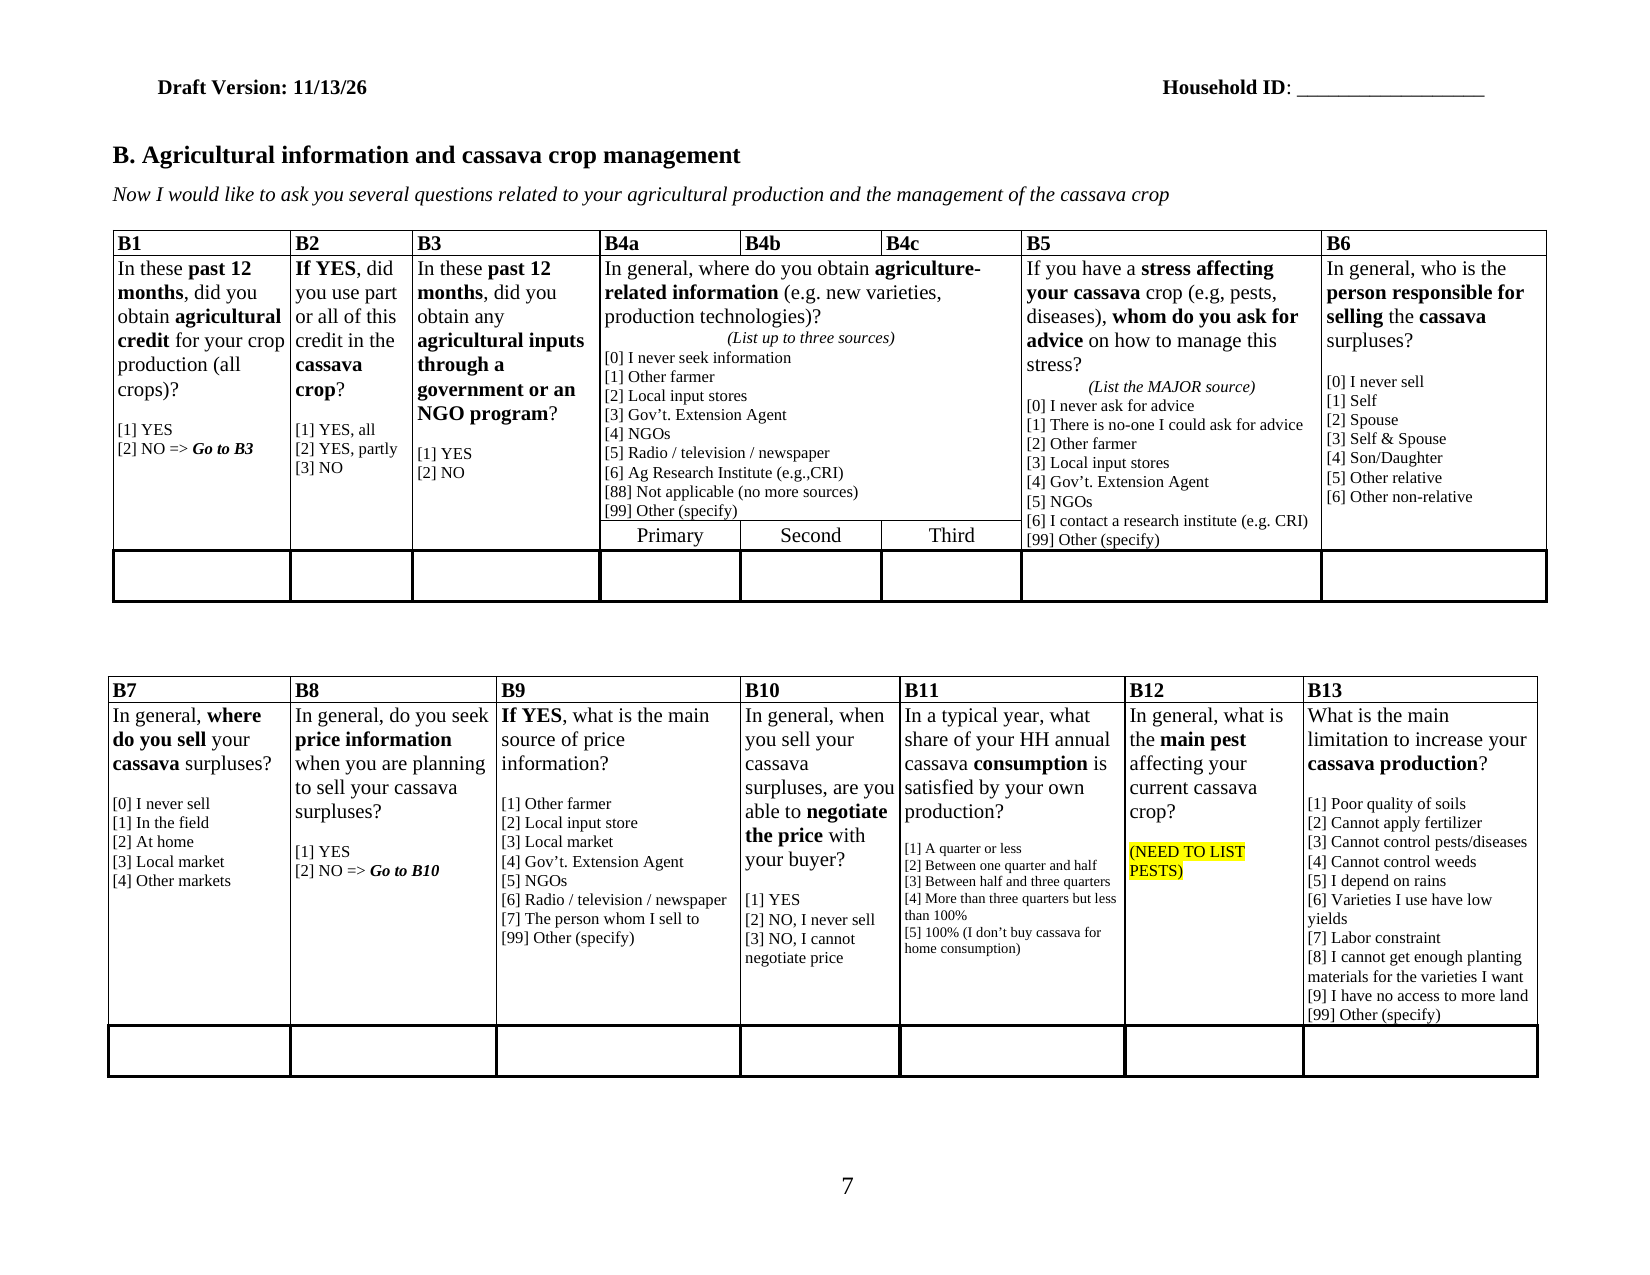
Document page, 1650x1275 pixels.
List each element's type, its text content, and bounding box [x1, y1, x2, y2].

table_cell If YES, what is the main source of price information? [1] Other farmer [2] Local input store [3] Local market [4] Gov’t. Extension Agent [5] NGOs [6] Radio / television / newspaper [7] The person whom I sell to [99] Other (specify) [497, 703, 740, 1024]
table_header B9 [497, 677, 740, 702]
table_cell [1127, 1027, 1302, 1075]
table_cell In general, what is the main pest affecting your current cassava crop? (NEED TO LIST PESTS) [1126, 703, 1303, 1024]
table_cell [414, 552, 598, 600]
table_cell [602, 552, 739, 600]
table_cell [1305, 1027, 1536, 1075]
table_cell [883, 552, 1020, 600]
table_cell If you have a stress affecting your cassava crop (e.g, pests, diseases), whom do you ask for advice on how to manage this stress? (List the MAJOR source) [0] I never ask for advice [1] There is no-one I could ask for advice [2] Other farmer [3] Local input stores [4] Gov’t. Extension Agent [5] NGOs [6] I contact a research institute (e.g. CRI) [99] Other (specify) [1022, 256, 1321, 549]
text B. Agricultural information and cassava crop management [112, 141, 1537, 169]
table_cell In a typical year, what share of your HH annual cassava consumption is satisfied by your own production? [1] A quarter or less [2] Between one quarter and half [3] Between half and three quarters [4] More than three quarters but less than 100% [5] 100% (I don’t buy cassava for home consumption) [901, 703, 1124, 1024]
table_header B4a [601, 231, 740, 255]
table_header B10 [741, 677, 899, 702]
table_header B11 [901, 677, 1124, 702]
table_cell In general, where do you obtain agriculture-related information (e.g. new varieties, production technologies)? (List up to three sources) [0] I never seek information [1] Other farmer [2] Local input stores [3] Gov’t. Extension Agent [4] NGOs [5] Radio / television / newspaper [6] Ag Research Institute (e.g.,CRI) [88] Not applicable (no more sources) [99] Other (specify) [601, 256, 1021, 520]
table_cell Second [741, 521, 881, 549]
table_cell In general, who is the person responsible for selling the cassava surpluses? [0] I never sell [1] Self [2] Spouse [3] Self & Spouse [4] Son/Daughter [5] Other relative [6] Other non-relative [1322, 256, 1546, 549]
table_header B4b [741, 231, 881, 255]
table_header B5 [1022, 231, 1321, 255]
table_header B2 [291, 231, 412, 255]
table_cell If YES, did you use part or all of this credit in the cassava crop? [1] YES, all [2] YES, partly [3] NO [291, 256, 412, 549]
table_cell [742, 552, 880, 600]
table_header B12 [1126, 677, 1303, 702]
table_cell In general, where do you sell your cassava surpluses? [0] I never sell [1] In the field [2] At home [3] Local market [4] Other markets [109, 703, 290, 1024]
table_cell Primary [601, 521, 740, 549]
table_header B1 [114, 231, 290, 255]
table_cell [1323, 552, 1545, 600]
text Now I would like to ask you several questions related to your agricultural production and the management of the cassava crop [112, 182, 1537, 206]
table_cell In general, do you seek price information when you are planning to sell your cassava surpluses? [1] YES [2] NO => Go to B10 [291, 703, 496, 1024]
table_header B13 [1304, 677, 1537, 702]
table_cell [498, 1027, 739, 1075]
table_cell In these past 12 months, did you obtain agricultural credit for your crop production (all crops)? [1] YES [2] NO => Go to B3 [114, 256, 290, 549]
table_header B6 [1322, 231, 1546, 255]
table_cell [292, 552, 411, 600]
table_cell In these past 12 months, did you obtain any agricultural inputs through a government or an NGO program? [1] YES [2] NO [413, 256, 599, 549]
table_cell [1023, 552, 1320, 600]
table_cell [902, 1027, 1123, 1075]
table_cell In general, when you sell your cassava surpluses, are you able to negotiate the price with your buyer? [1] YES [2] NO, I never sell [3] NO, I cannot negotiate price [741, 703, 899, 1024]
table_cell What is the main limitation to increase your cassava production? [1] Poor quality of soils [2] Cannot apply fertilizer [3] Cannot control pests/diseases [4] Cannot control weeds [5] I depend on rains [6] Varieties I use have low yields [7] Labor constraint [8] I cannot get enough planting materials for the varieties I want [9] I have no access to more land [99] Other (specify) [1304, 703, 1537, 1024]
table_cell [110, 1027, 289, 1075]
table_cell Third [882, 521, 1021, 549]
table_cell [742, 1027, 898, 1075]
table_header B4c [882, 231, 1021, 255]
table_header B7 [109, 677, 290, 702]
table_cell [292, 1027, 495, 1075]
table_cell [115, 552, 289, 600]
table_header B3 [413, 231, 599, 255]
table_header B8 [291, 677, 496, 702]
